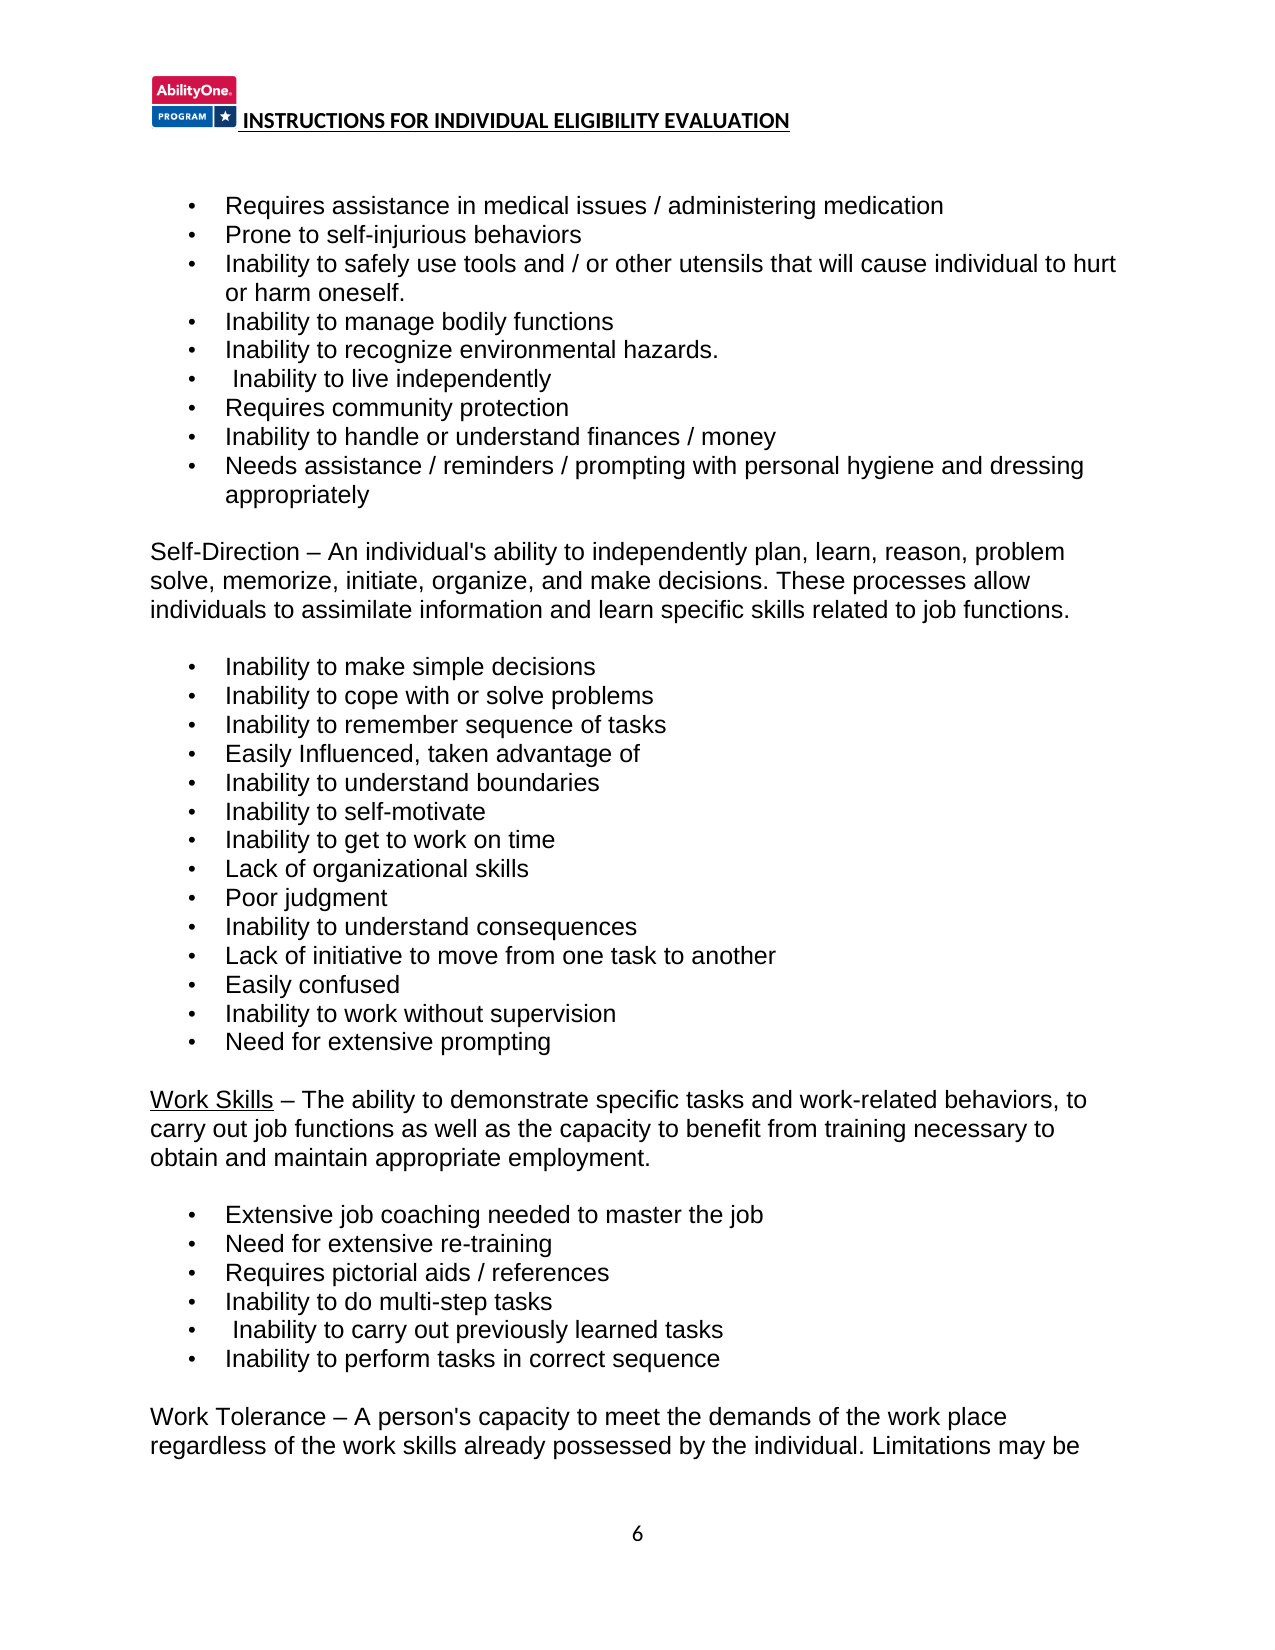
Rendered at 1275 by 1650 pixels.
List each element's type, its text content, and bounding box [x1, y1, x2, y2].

list Inability to get to work on time [187, 825, 1125, 854]
list Inability to live independently [187, 364, 1125, 393]
list Prone to self-injurious behaviors [187, 220, 1125, 249]
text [150, 1402, 1125, 1459]
list Inability to safely use tools and / or other utensils that will cause individual to hurt or harm oneself. [187, 249, 1125, 307]
list Inability to self-motivate [187, 797, 1125, 825]
list Lack of organizational skills [187, 854, 1125, 883]
list Extensive job coaching needed to master the job [187, 1200, 1125, 1229]
list Inability to remember sequence of tasks [187, 710, 1125, 739]
list Easily confused [187, 970, 1125, 998]
list Inability to carry out previously learned tasks [187, 1315, 1125, 1344]
list Requires community protection [187, 393, 1125, 422]
text Self-Direction – An individual's ability to independently plan, learn, reason, problem solve, memorize, initiate, organize, and make decisions. These processes allow individuals to assimilate information and learn specific skills related to job functions. [150, 537, 1125, 623]
list Requires assistance in medical issues / administering medication [187, 191, 1125, 220]
list Requires pictorial aids / references [187, 1258, 1125, 1287]
picture [150, 75, 238, 129]
list Easily Influenced, taken advantage of [187, 739, 1125, 768]
list Inability to cope with or solve problems [187, 681, 1125, 710]
list Inability to work without supervision [187, 998, 1125, 1027]
list Inability to handle or understand finances / money [187, 422, 1125, 451]
list Inability to recognize environmental hazards. [187, 336, 1125, 364]
list Need for extensive re-training [187, 1229, 1125, 1258]
list Inability to understand boundaries [187, 768, 1125, 797]
list Poor judgment [187, 883, 1125, 912]
list Inability to make simple decisions [187, 652, 1125, 681]
list Inability to perform tasks in correct sequence [187, 1344, 1125, 1373]
list Inability to understand consequences [187, 912, 1125, 941]
list Inability to manage bodily functions [187, 307, 1125, 336]
list Needs assistance / reminders / prompting with personal hygiene and dressing appropriately [187, 451, 1125, 508]
list Inability to do multi-step tasks [187, 1287, 1125, 1315]
list Need for extensive prompting [187, 1027, 1125, 1056]
list Lack of initiative to move from one task to another [187, 941, 1125, 970]
text Work Skills – The ability to demonstrate specific tasks and work-related behaviors, to carry out job functions as well as the capacity to benefit from training necessary to obtain and maintain appropriate employment. [150, 1085, 1125, 1171]
